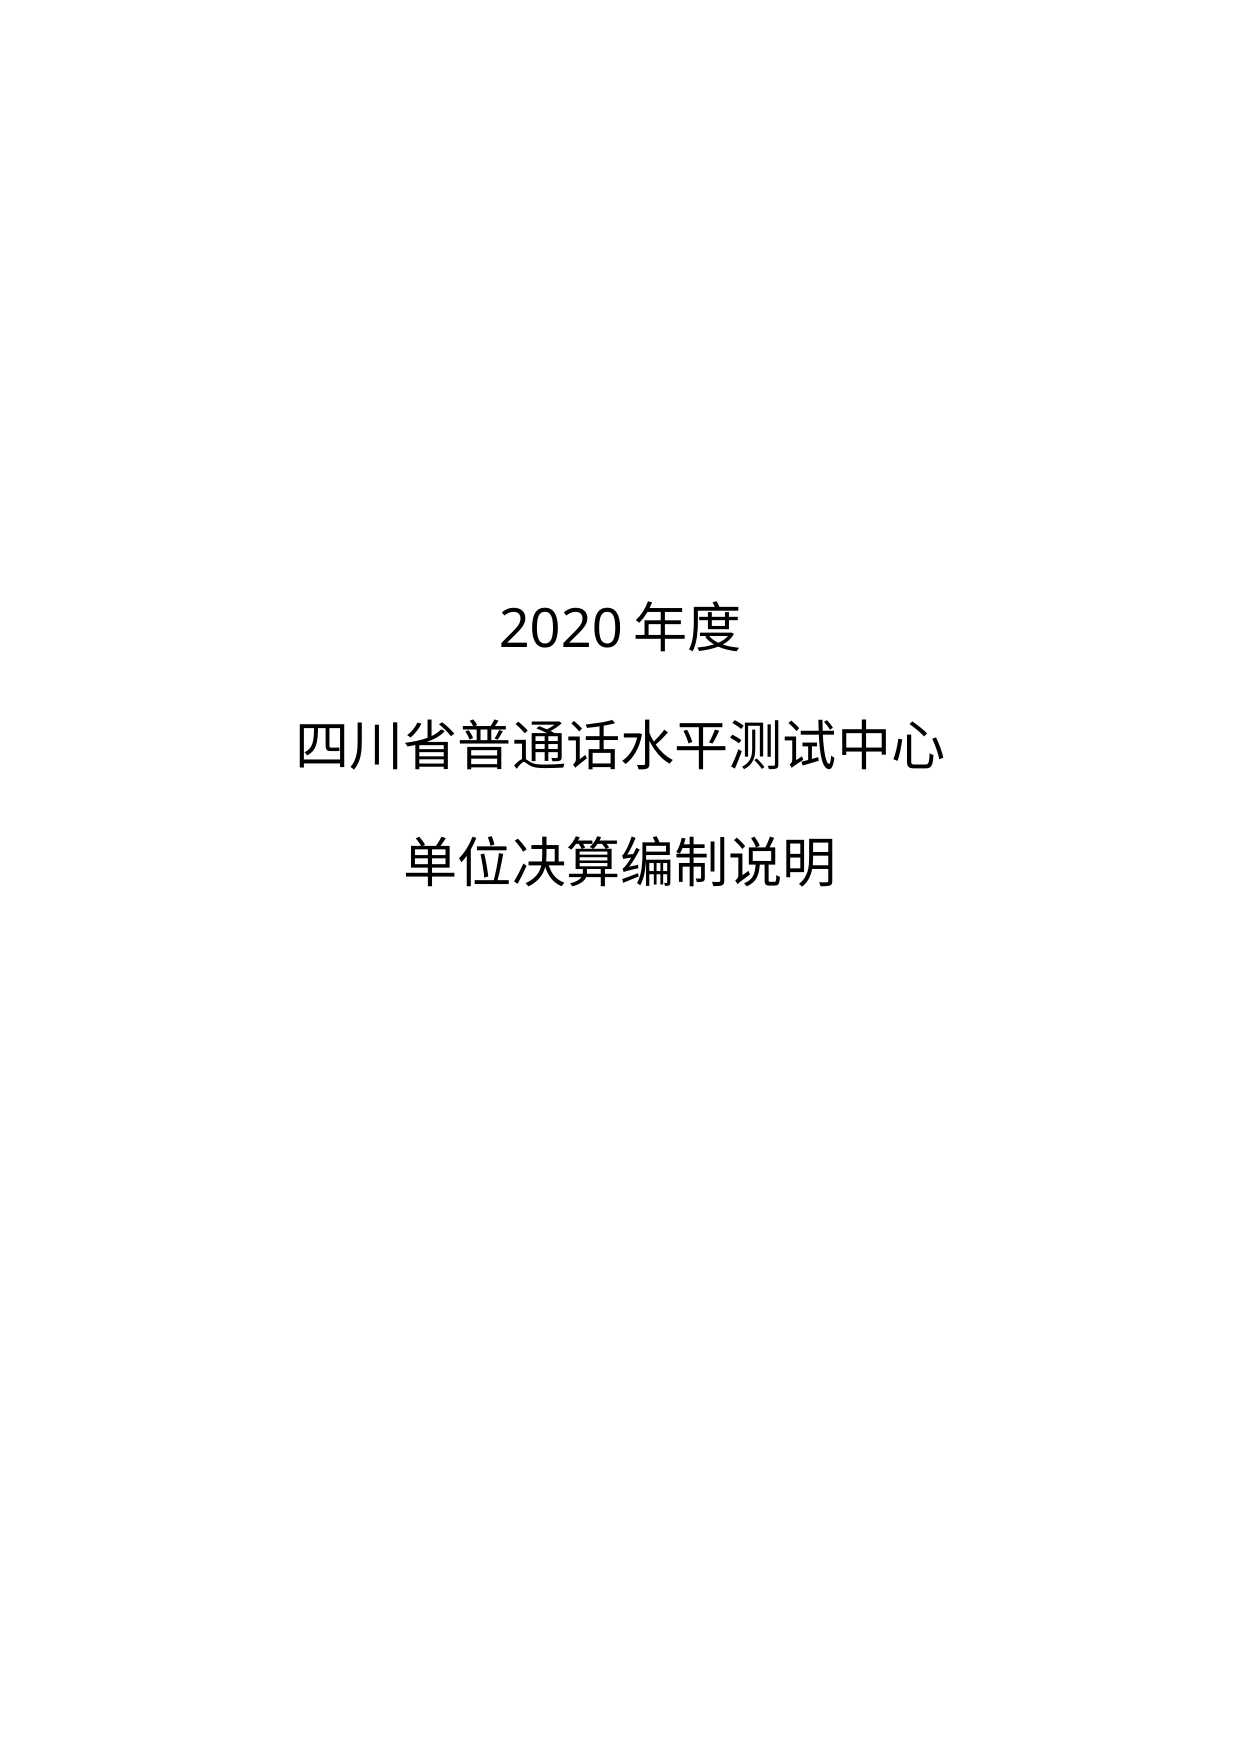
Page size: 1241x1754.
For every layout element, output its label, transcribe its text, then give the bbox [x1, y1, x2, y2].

text 2020年度 [187, 584, 1053, 663]
text 四川省普通话水平测试中心 [187, 702, 1053, 781]
text 单位决算编制说明 [187, 820, 1053, 898]
